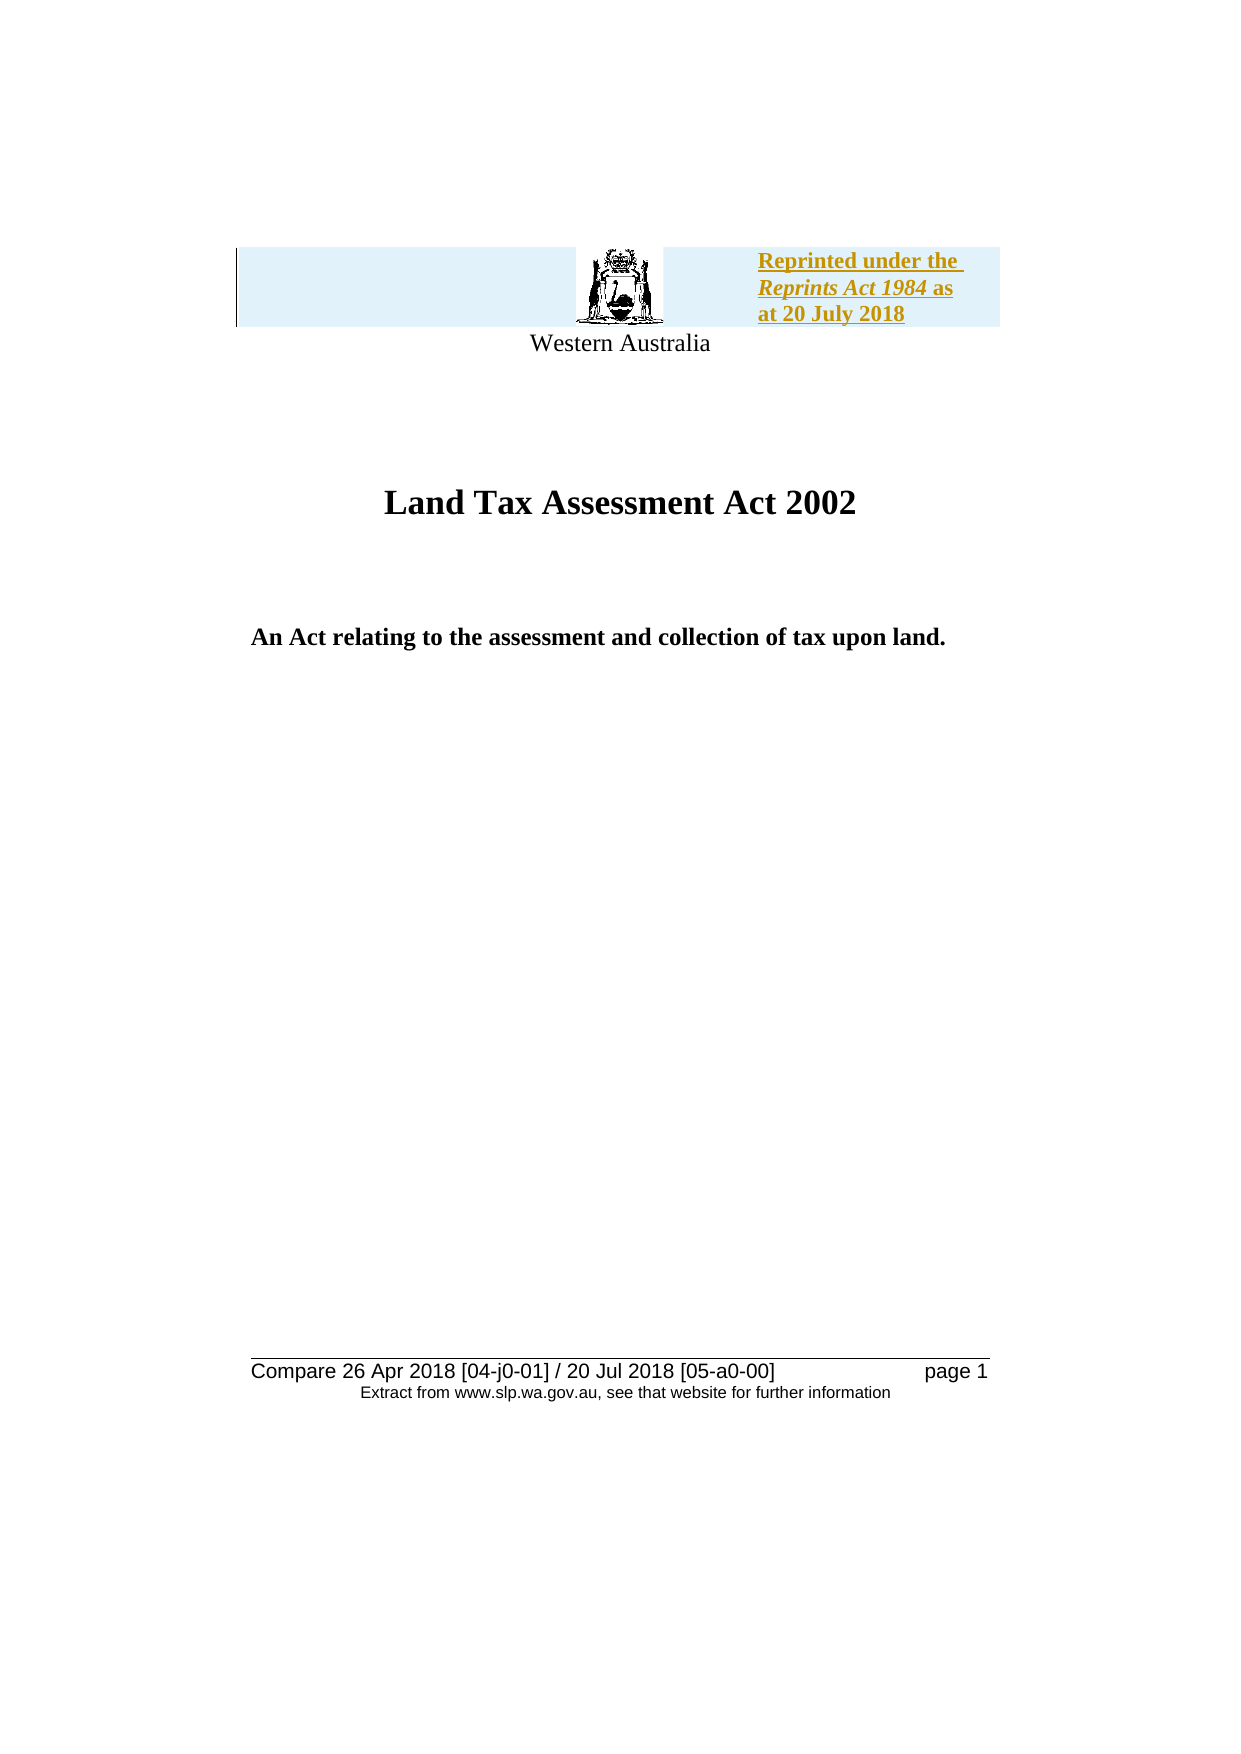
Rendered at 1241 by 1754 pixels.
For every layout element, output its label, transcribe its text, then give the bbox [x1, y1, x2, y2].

text Land Tax Assessment Act 2002 [251, 482, 990, 522]
text Western Australia [251, 328, 990, 357]
picture [575, 247, 664, 326]
title An Act relating to the assessment and collection of tax upon land. [251, 622, 990, 651]
